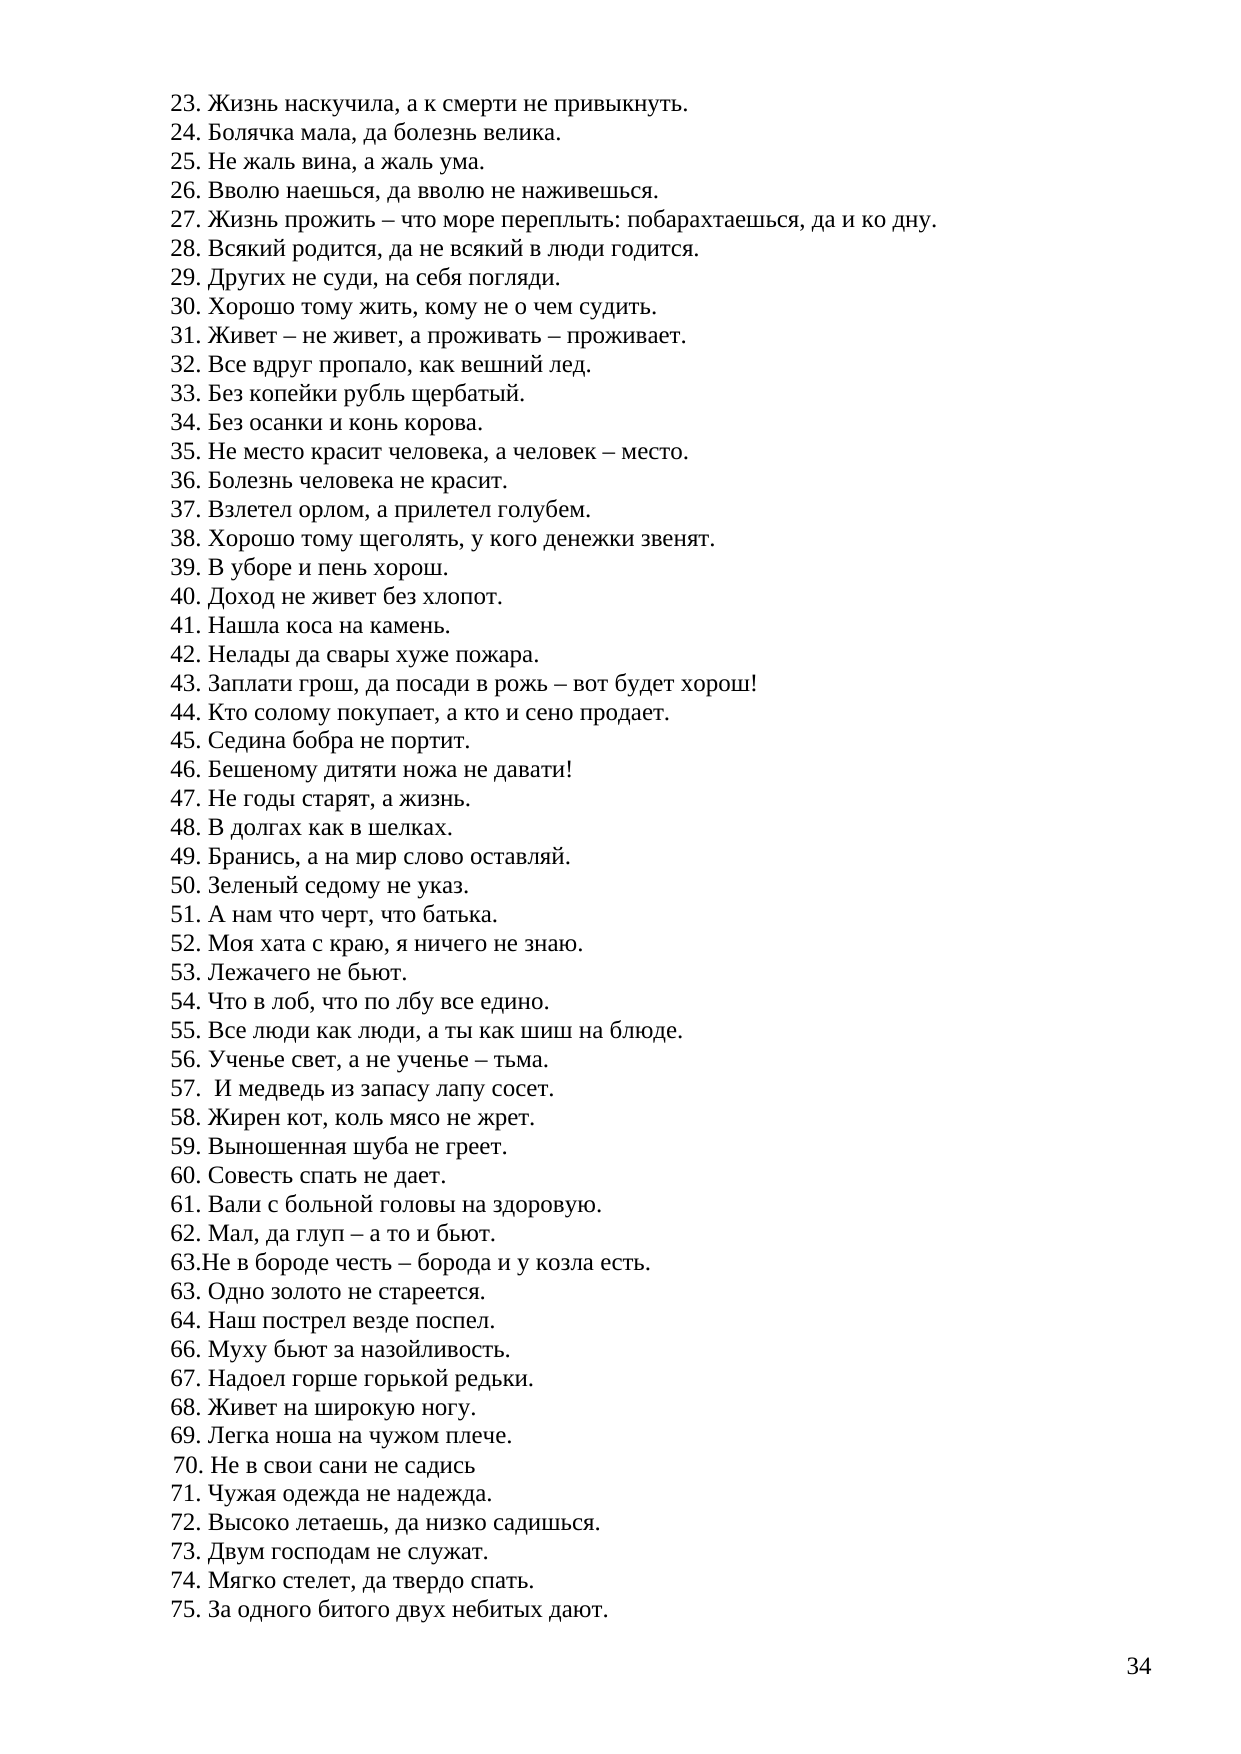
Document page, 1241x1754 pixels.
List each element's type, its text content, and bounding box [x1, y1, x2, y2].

list Зеленый седому не указ. [170, 871, 1152, 899]
list Взлетел орлом, а прилетел голубем. [170, 494, 1152, 523]
list Жирен кот, коль мясо не жрет. [170, 1102, 1152, 1131]
list Хорошо тому щеголять, у кого денежки звенят. [170, 523, 1152, 552]
list В долгах как в шелках. [170, 813, 1152, 842]
list Все вдруг пропало, как вешний лед. [170, 349, 1152, 378]
list В уборе и пень хорош. [170, 552, 1152, 581]
text 69. Легка ноша на чужом плече. [148, 1421, 1152, 1450]
list Не жаль вина, а жаль ума. [170, 147, 1152, 176]
list Бешеному дитяти ножа не давати! [170, 755, 1152, 784]
list Одно золото не стареется. [170, 1276, 1152, 1305]
list Лежачего не бьют. [170, 957, 1152, 986]
text 75. За одного битого двух небитых дают. [148, 1594, 1152, 1623]
list Жизнь прожить – что море переплыть: побарахтаешься, да и ко дну. [170, 204, 1152, 233]
list Хорошо тому жить, кому не о чем судить. [170, 291, 1152, 320]
list Вволю наешься, да вволю не наживешься. [170, 176, 1152, 204]
list Других не суди, на себя погляди. [170, 262, 1152, 291]
list Болезнь человека не красит. [170, 465, 1152, 494]
text 74. Мягко стелет, да твердо спать. [148, 1565, 1152, 1594]
list Нашла коса на камень. [170, 610, 1152, 639]
list Все люди как люди, а ты как шиш на блюде. [170, 1015, 1152, 1044]
text 67. Надоел горше горькой редьки. [148, 1363, 1152, 1392]
list Без копейки рубль щербатый. [170, 378, 1152, 407]
list Наш пострел везде поспел. [170, 1305, 1152, 1334]
list Выношенная шуба не греет. [170, 1131, 1152, 1160]
text 63.Не в бороде честь – борода и у козла есть. [148, 1247, 1152, 1276]
text 73. Двум господам не служат. [148, 1536, 1152, 1565]
list Вали с больной головы на здоровую. [170, 1189, 1152, 1218]
list Моя хата с краю, я ничего не знаю. [170, 928, 1152, 957]
list Седина бобра не портит. [170, 726, 1152, 755]
list Кто солому покупает, а кто и сено продает. [170, 697, 1152, 726]
list Не место красит человека, а человек – место. [170, 436, 1152, 465]
text 66. Муху бьют за назойливость. [148, 1334, 1152, 1363]
list А нам что черт, что батька. [170, 899, 1152, 928]
list Мал, да глуп – а то и бьют. [170, 1218, 1152, 1247]
text 71. Чужая одежда не надежда. [148, 1478, 1152, 1507]
text 70. Не в свои сани не садись [148, 1450, 1152, 1478]
list Заплати грош, да посади в рожь – вот будет хорош! [170, 668, 1152, 697]
list И медведь из запасу лапу сосет. [170, 1073, 1152, 1102]
list Что в лоб, что по лбу все едино. [170, 986, 1152, 1015]
list Без осанки и конь корова. [170, 407, 1152, 436]
list Живет – не живет, а проживать – проживает. [170, 320, 1152, 349]
list Ученье свет, а не ученье – тьма. [170, 1044, 1152, 1073]
list Не годы старят, а жизнь. [170, 784, 1152, 813]
text 72. Высоко летаешь, да низко садишься. [148, 1507, 1152, 1536]
list Всякий родится, да не всякий в люди годится. [170, 233, 1152, 262]
list Нелады да свары хуже пожара. [170, 639, 1152, 668]
list Доход не живет без хлопот. [170, 581, 1152, 610]
list Совесть спать не дает. [170, 1160, 1152, 1189]
list Бранись, а на мир слово оставляй. [170, 842, 1152, 871]
text 68. Живет на широкую ногу. [148, 1392, 1152, 1421]
list Жизнь наскучила, а к смерти не привыкнуть. [170, 89, 1152, 118]
list Болячка мала, да болезнь велика. [170, 118, 1152, 147]
